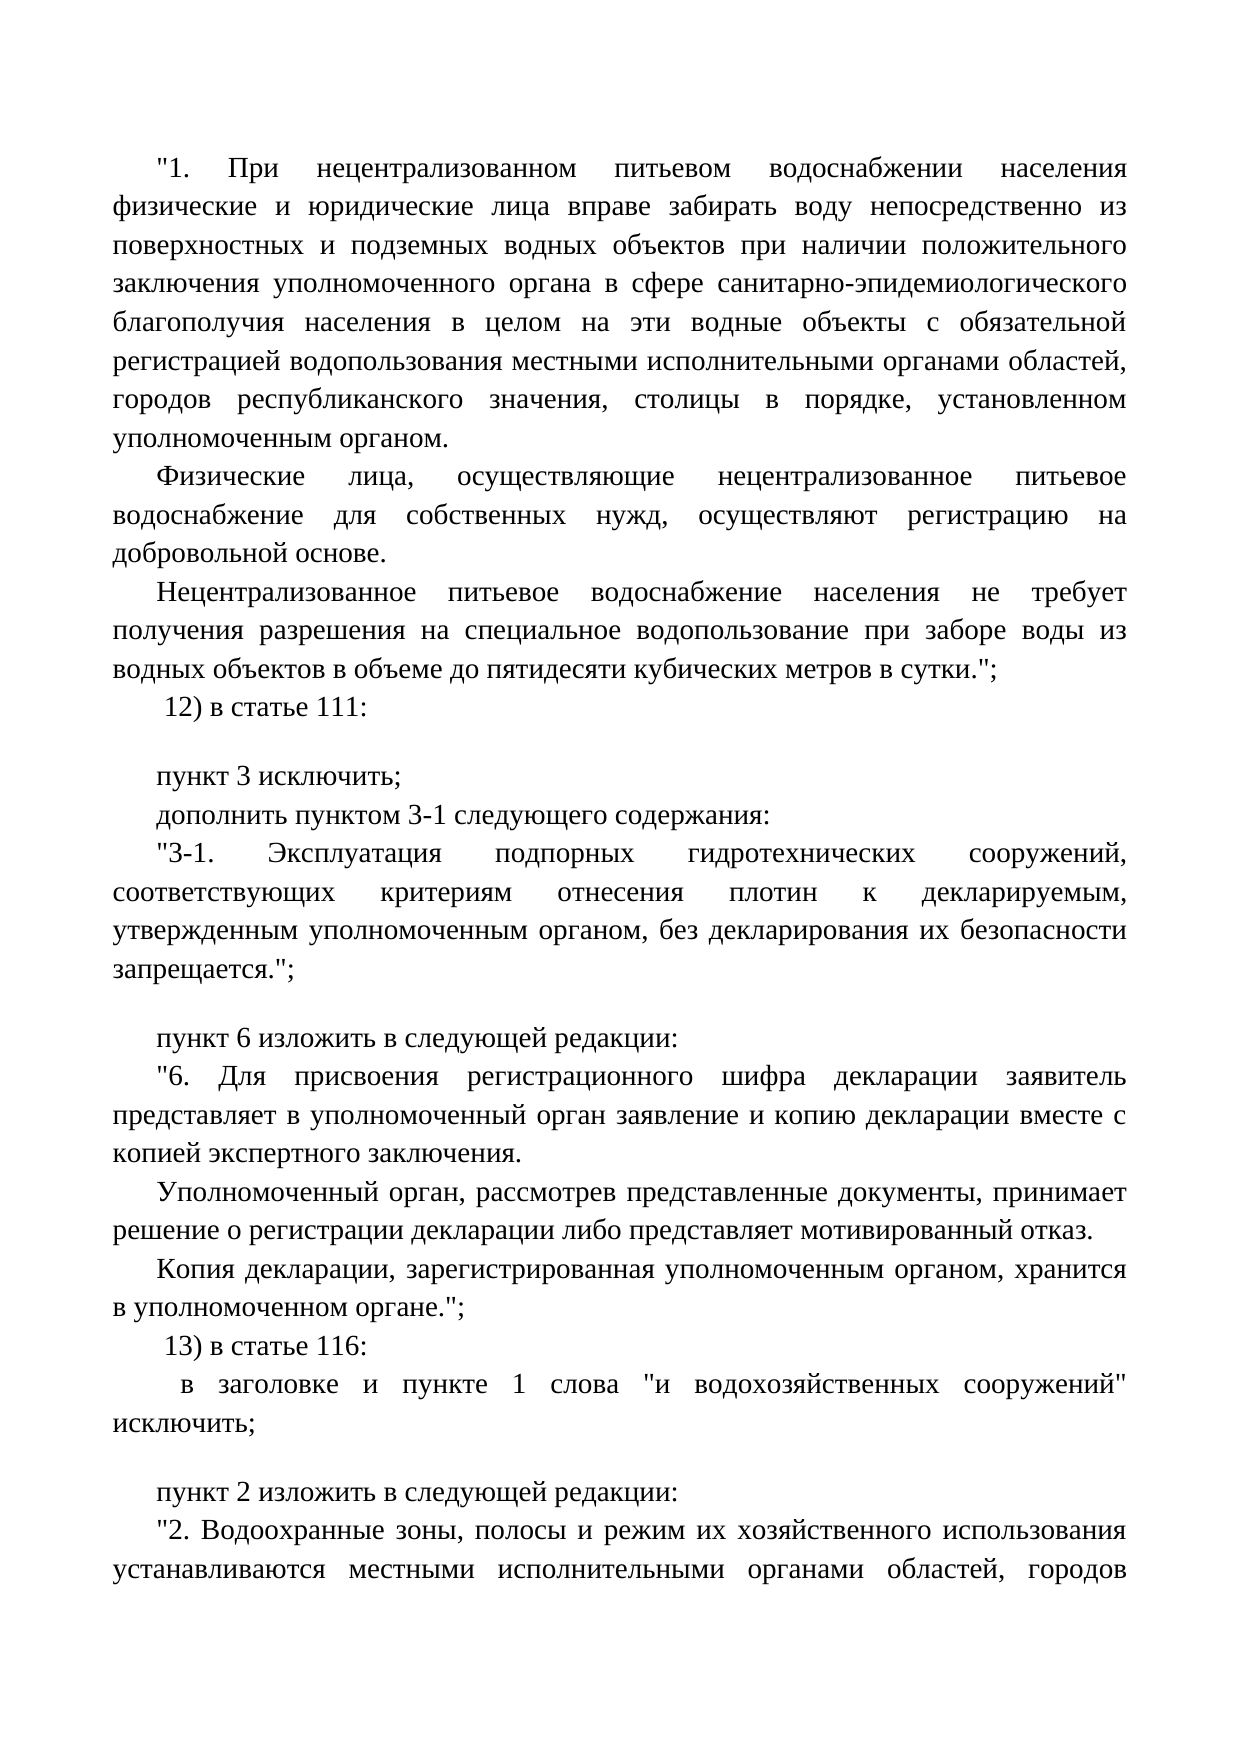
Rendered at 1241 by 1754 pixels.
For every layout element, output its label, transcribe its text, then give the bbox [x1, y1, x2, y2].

text 12) в статье 111: [112, 689, 1128, 723]
text "3-1. Эксплуатация подпорных гидротехнических сооружений, соответствующих критериям отнесения плотин к декларируемым, утвержденным уполномоченным органом, без декларирования их безопасности запрещается."; [112, 835, 1128, 984]
text 13) в статье 116: [112, 1328, 1128, 1362]
text в заголовке и пункте 1 слова "и водохозяйственных сооружений" исключить; [112, 1367, 1128, 1439]
text пункт 2 изложить в следующей редакции: [112, 1474, 1128, 1507]
text Нецентрализованное питьевое водоснабжение населения не требует получения разрешения на специальное водопользование при заборе воды из водных объектов в объеме до пятидесяти кубических метров в сутки."; [112, 574, 1128, 684]
text пункт 3 исключить; [112, 758, 1128, 792]
text Копия декларации, зарегистрированная уполномоченным органом, хранится в уполномоченном органе."; [112, 1251, 1128, 1323]
text пункт 6 изложить в следующей редакции: [112, 1020, 1128, 1053]
text "6. Для присвоения регистрационного шифра декларации заявитель представляет в уполномоченный орган заявление и копию декларации вместе с копией экспертного заключения. [112, 1058, 1128, 1169]
text Физические лица, осуществляющие нецентрализованное питьевое водоснабжение для собственных нужд, осуществляют регистрацию на добровольной основе. [112, 458, 1128, 569]
text Уполномоченный орган, рассмотрев представленные документы, принимает решение о регистрации декларации либо представляет мотивированный отказ. [112, 1174, 1128, 1246]
text "1. При нецентрализованном питьевом водоснабжении населения физические и юридические лица вправе забирать воду непосредственно из поверхностных и подземных водных объектов при наличии положительного заключения уполномоченного органа в сфере санитарно-эпидемиологического благополучия населения в целом на эти водные объекты с обязательной регистрацией водопользования местными исполнительными органами областей, городов республиканского значения, столицы в порядке, установленном уполномоченным органом. [112, 150, 1128, 453]
text дополнить пунктом 3-1 следующего содержания: [112, 797, 1128, 830]
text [112, 1512, 1128, 1584]
